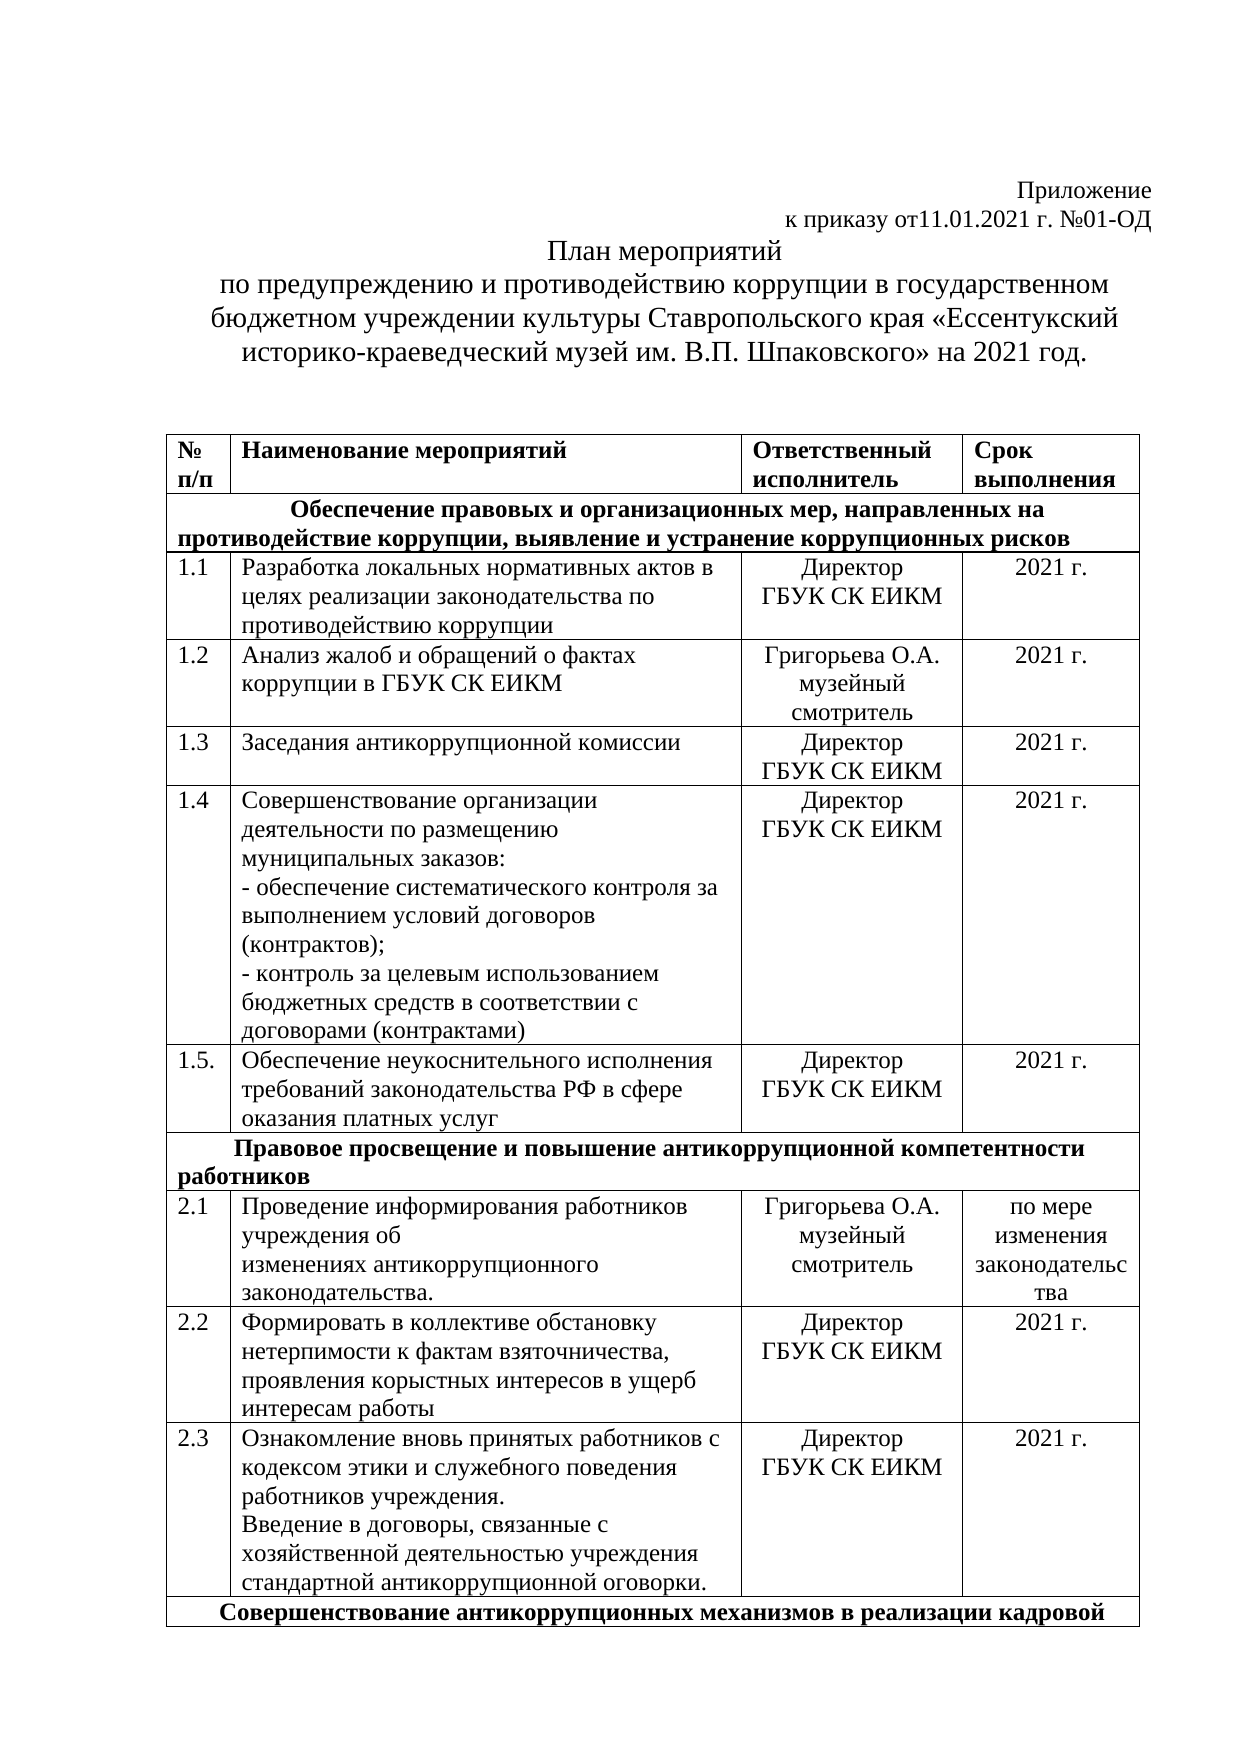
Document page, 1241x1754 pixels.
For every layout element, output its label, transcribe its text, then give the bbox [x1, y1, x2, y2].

table_cell Директор ГБУК СК ЕИКМ [742, 1423, 962, 1596]
table_cell 2021 г. [963, 640, 1139, 726]
table_cell Совершенствование организации деятельности по размещению муниципальных заказов: - обеспечение систематического контроля за выполнением условий договоров (контрактов); - контроль за целевым использованием бюджетных средств в соответствии с договорами (контрактами) [231, 786, 741, 1044]
table_cell Директор ГБУК СК ЕИКМ [742, 553, 962, 639]
table_header Срок выполнения [963, 435, 1139, 493]
table_cell 2021 г. [963, 553, 1139, 639]
table_cell Заседания антикоррупционной комиссии [231, 727, 741, 784]
table_cell Ознакомление вновь принятых работников с кодексом этики и служебного поведения работников учреждения. Введение в договоры, связанные с хозяйственной деятельностью учреждения стандартной антикоррупционной оговорки. [231, 1423, 741, 1596]
table_cell 2021 г. [963, 1307, 1139, 1422]
text План мероприятий [177, 233, 1152, 267]
table_cell Обеспечение правовых и организационных мер, направленных на противодействие коррупции, выявление и устранение коррупционных рисков [167, 494, 1139, 551]
table_cell Директор ГБУК СК ЕИКМ [742, 1045, 962, 1132]
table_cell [167, 1597, 1139, 1626]
table_cell Проведение информирования работников учреждения об изменениях антикоррупционного законодательства. [231, 1191, 741, 1306]
table_cell Разработка локальных нормативных актов в целях реализации законодательства по противодействию коррупции [231, 553, 741, 639]
table_cell Формировать в коллективе обстановку нетерпимости к фактам взяточничества, проявления корыстных интересов в ущерб интересам работы [231, 1307, 741, 1422]
table_cell Григорьева О.А. музейный смотритель [742, 1191, 962, 1306]
table_cell 2021 г. [963, 786, 1139, 1044]
text по предупреждению и противодействию коррупции в государственном бюджетном учреждении культуры Ставропольского края «Ессентукский историко-краеведческий музей им. В.П. Шпаковского» на 2021 год. [177, 267, 1152, 367]
table_cell Анализ жалоб и обращений о фактах коррупции в ГБУК СК ЕИКМ [231, 640, 741, 726]
table_cell 1.3 [167, 727, 230, 784]
table_cell 1.1 [167, 553, 230, 639]
table_header № п/п [167, 435, 230, 493]
table_header Ответственный исполнитель [742, 435, 962, 493]
table_cell Правовое просвещение и повышение антикоррупционной компетентности работников [167, 1133, 1139, 1190]
table_cell 2021 г. [963, 727, 1139, 784]
table_cell Директор ГБУК СК ЕИКМ [742, 786, 962, 1044]
table_cell 1.5. [167, 1045, 230, 1132]
table_cell 2.1 [167, 1191, 230, 1306]
table_cell 2021 г. [963, 1045, 1139, 1132]
table_cell 2.2 [167, 1307, 230, 1422]
table_cell Директор ГБУК СК ЕИКМ [742, 1307, 962, 1422]
table_cell 2021 г. [963, 1423, 1139, 1596]
table_cell 2.3 [167, 1423, 230, 1596]
table_cell 1.2 [167, 640, 230, 726]
table_cell по мере изменения законодательства [963, 1191, 1139, 1306]
text к приказу от11.01.2021 г. №01-ОД [177, 204, 1152, 233]
table_header Наименование мероприятий [231, 435, 741, 493]
table_cell Григорьева О.А. музейный смотритель [742, 640, 962, 726]
text Приложение [177, 176, 1152, 204]
table_cell 1.4 [167, 786, 230, 1044]
table_cell Обеспечение неукоснительного исполнения требований законодательства РФ в сфере оказания платных услуг [231, 1045, 741, 1132]
table_cell Директор ГБУК СК ЕИКМ [742, 727, 962, 784]
